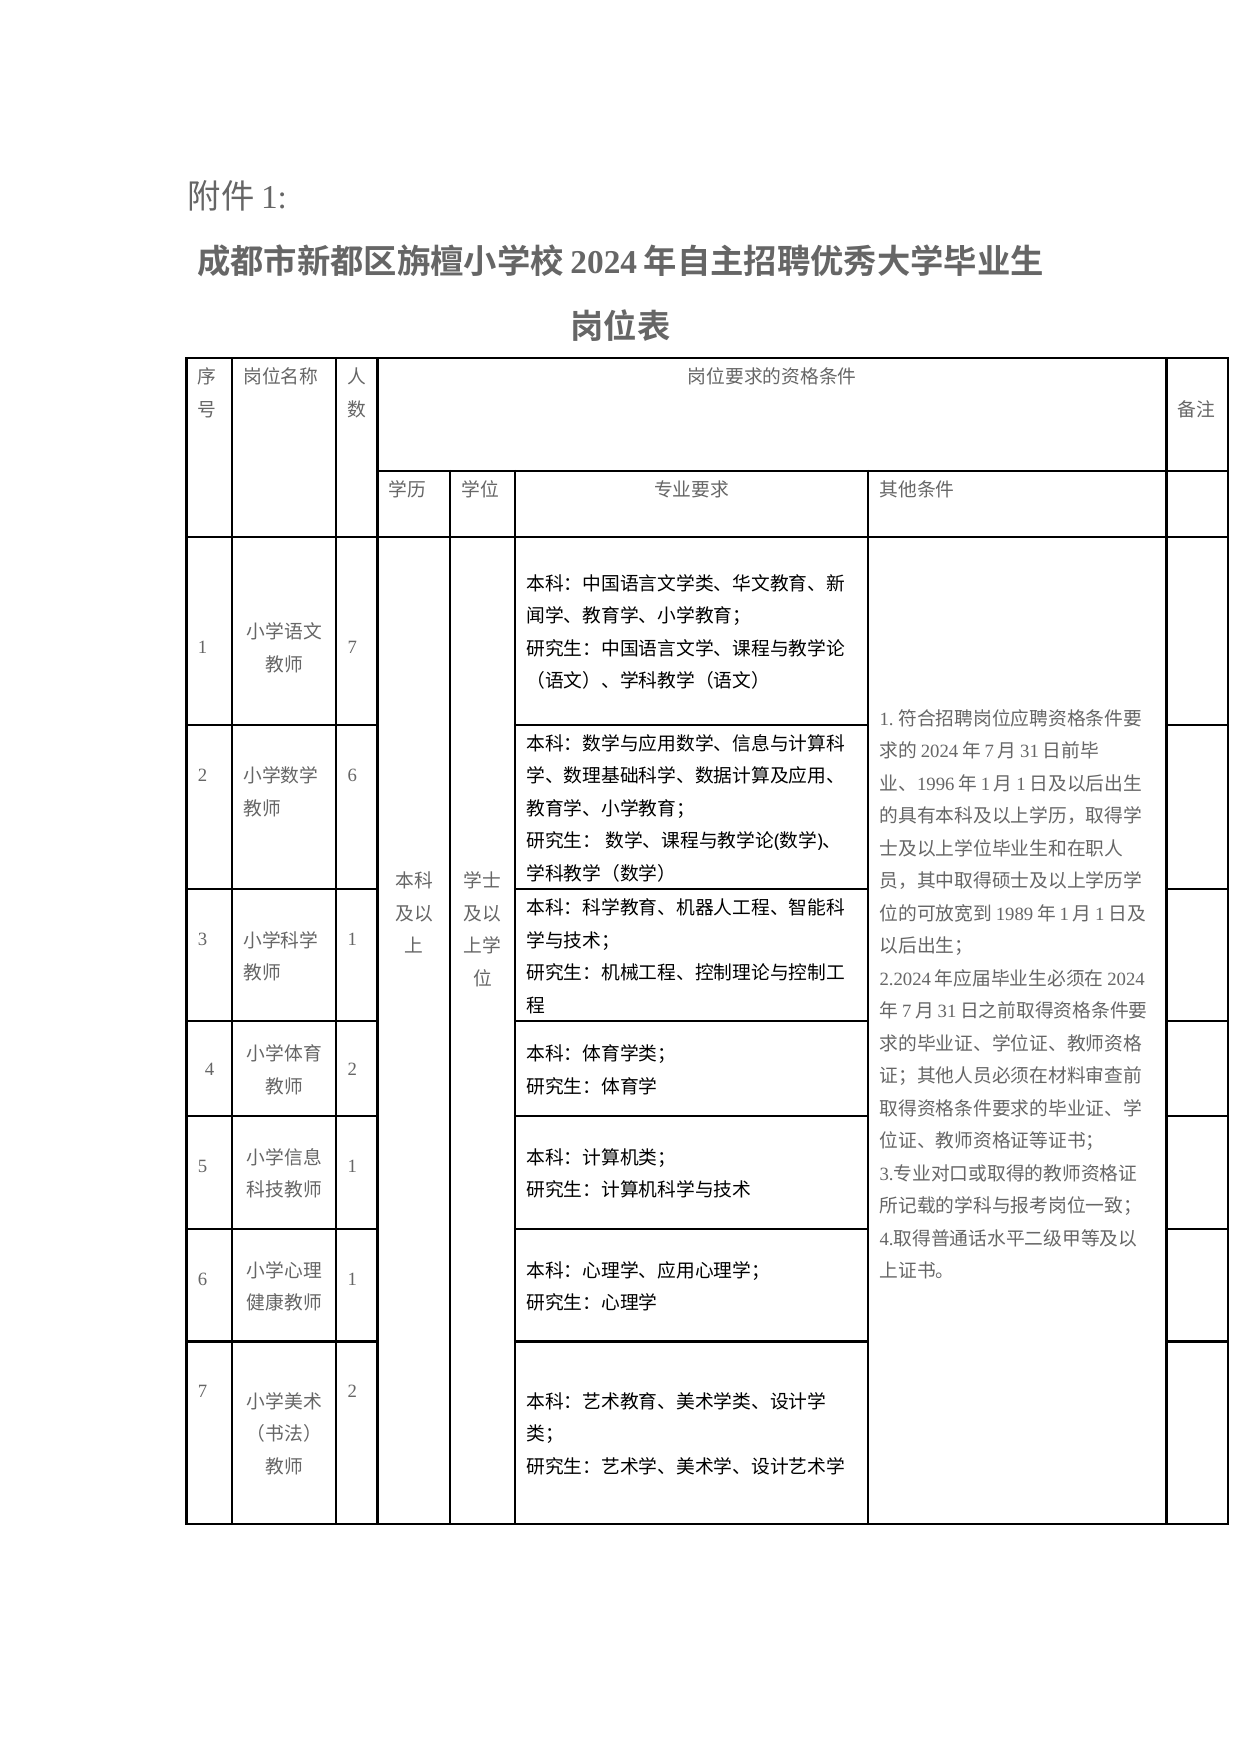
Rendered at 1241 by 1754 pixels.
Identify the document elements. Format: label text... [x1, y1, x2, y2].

text 附件1: [187, 162, 1053, 227]
table_cell 6 [188, 1230, 231, 1340]
table_cell [1168, 538, 1227, 723]
table_header 岗位名称 [233, 359, 335, 536]
text 成都市新都区旃檀小学校2024年自主招聘优秀大学毕业生岗位表 [187, 227, 1053, 357]
table_cell [1168, 1022, 1227, 1115]
table_cell 2 [188, 726, 231, 888]
table_cell 小学语文教师 [233, 538, 335, 723]
table_header 人数 [337, 359, 376, 536]
table_cell 学士及以上学位 [451, 538, 514, 1523]
table_cell 专业要求 [516, 472, 867, 536]
table_cell [1168, 726, 1227, 888]
table_cell 本科及以上 [379, 538, 449, 1523]
table_cell 小学科学教师 [233, 890, 335, 1020]
table_cell 2 [337, 1022, 376, 1115]
table_cell 7 [188, 1343, 231, 1523]
table_cell [1168, 1343, 1227, 1523]
table_cell 7 [337, 538, 376, 723]
table_header 序号 [188, 359, 231, 536]
table_cell 本科：艺术教育、美术学类、设计学类； 研究生：艺术学、美术学、设计艺术学 [516, 1343, 867, 1523]
table_cell 学位 [451, 472, 514, 536]
table_cell 1 [337, 1230, 376, 1340]
table_cell 6 [337, 726, 376, 888]
table_cell 本科：心理学、应用心理学； 研究生：心理学 [516, 1230, 867, 1340]
table_cell 小学美术（书法）教师 [233, 1343, 335, 1523]
table_cell 4 [188, 1022, 231, 1115]
table_cell 学历 [379, 472, 449, 536]
table_cell 小学数学教师 [233, 726, 335, 888]
table_cell 1. 符合招聘岗位应聘资格条件要求的2024年7月31日前毕业、1996年1月1日及以后出生的具有本科及以上学历，取得学士及以上学位毕业生和在职人员，其中取得硕士及以上学历学位的可放宽到1989年1月1日及以后出生； 2.2024年应届毕业生必须在2024年7月31日之前取得资格条件要求的毕业证、学位证、教师资格证；其他人员必须在材料审查前取得资格条件要求的毕业证、学位证、教师资格证等证书； 3.专业对口或取得的教师资格证所记载的学科与报考岗位一致； 4.取得普通话水平二级甲等及以上证书。 [869, 538, 1165, 1523]
table_cell 2 [337, 1343, 376, 1523]
table_cell 小学信息科技教师 [233, 1117, 335, 1228]
table_cell 5 [188, 1117, 231, 1228]
table_header 备注 [1168, 359, 1227, 470]
table_cell [1168, 1117, 1227, 1228]
table_cell 本科：数学与应用数学、信息与计算科学、数理基础科学、数据计算及应用、教育学、小学教育； 研究生： 数学、课程与教学论(数学)、学科教学（数学） [516, 726, 867, 888]
table_cell [1168, 890, 1227, 1020]
table_cell 本科：科学教育、机器人工程、智能科学与技术； 研究生：机械工程、控制理论与控制工程 [516, 890, 867, 1020]
table_cell 1 [188, 538, 231, 723]
table_cell 3 [188, 890, 231, 1020]
table_cell [1168, 472, 1227, 536]
table_cell 本科：体育学类； 研究生：体育学 [516, 1022, 867, 1115]
table_cell 本科：中国语言文学类、华文教育、新闻学、教育学、小学教育； 研究生：中国语言文学、课程与教学论（语文）、学科教学（语文） [516, 538, 867, 723]
table_cell 1 [337, 1117, 376, 1228]
table_cell 其他条件 [869, 472, 1165, 536]
table_cell 本科：计算机类； 研究生：计算机科学与技术 [516, 1117, 867, 1228]
table_cell 小学心理健康教师 [233, 1230, 335, 1340]
table_cell 1 [337, 890, 376, 1020]
table_header 岗位要求的资格条件 [379, 359, 1165, 470]
table_cell [1168, 1230, 1227, 1340]
table_cell 小学体育教师 [233, 1022, 335, 1115]
